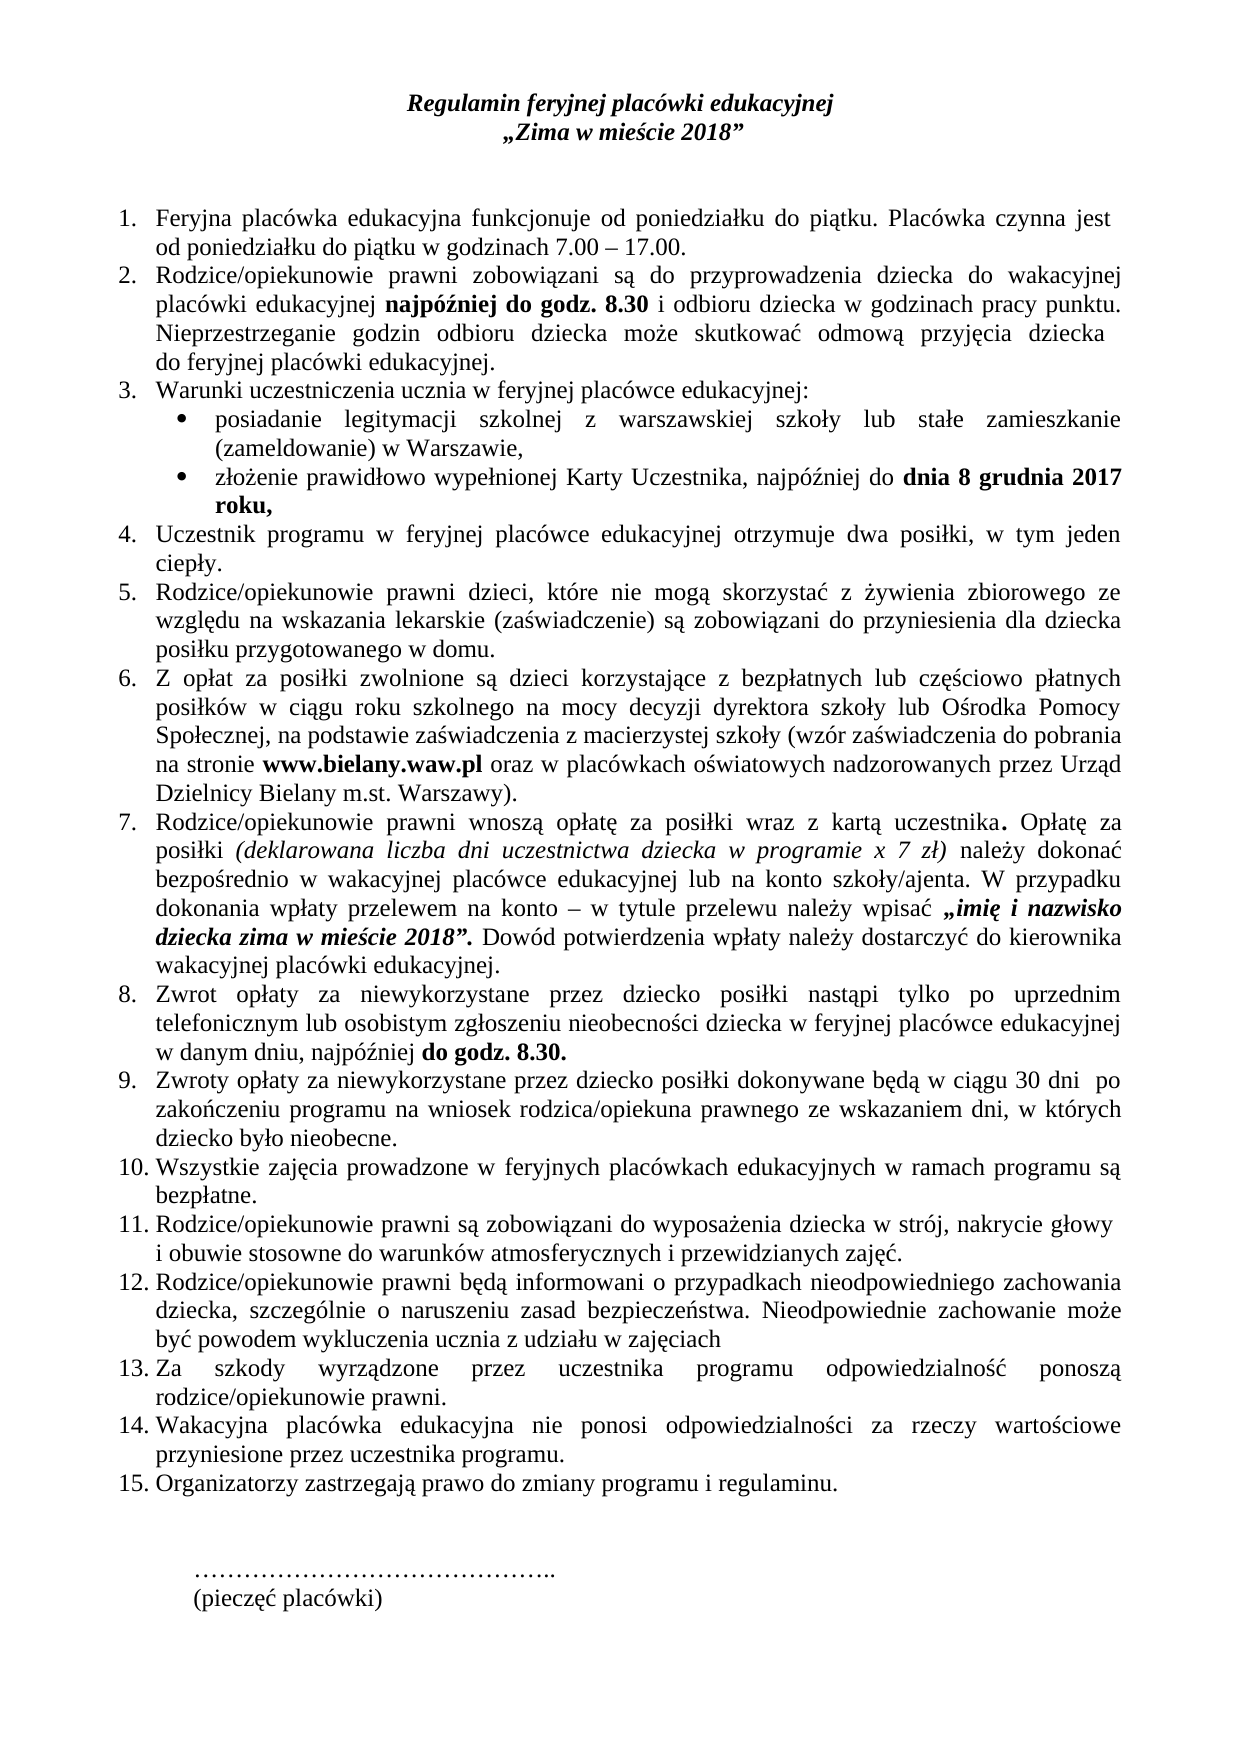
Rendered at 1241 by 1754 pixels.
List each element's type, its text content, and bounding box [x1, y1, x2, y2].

list Rodzice/opiekunowie prawni zobowiązani są do przyprowadzenia dziecka do wakacyjnej placówki edukacyjnej najpóźniej do godz. 8.30 i odbioru dziecka w godzinach pracy punktu. Nieprzestrzeganie godzin odbioru dziecka może skutkować odmową przyjęcia dziecka do feryjnej placówki edukacyjnej. [118, 260, 1122, 375]
text …………………………………….. [193, 1554, 1122, 1583]
list Za szkody wyrządzone przez uczestnika programu odpowiedzialność ponoszą rodzice/opiekunowie prawni. [118, 1353, 1122, 1410]
list Organizatorzy zastrzegają prawo do zmiany programu i regulaminu. [118, 1468, 1122, 1497]
text Regulamin feryjnej placówki edukacyjnej [118, 88, 1122, 117]
list Zwrot opłaty za niewykorzystane przez dziecko posiłki nastąpi tylko po uprzednim telefonicznym lub osobistym zgłoszeniu nieobecności dziecka w feryjnej placówce edukacyjnej w danym dniu, najpóźniej do godz. 8.30. [118, 979, 1122, 1065]
list Rodzice/opiekunowie prawni wnoszą opłatę za posiłki wraz z kartą uczestnika. Opłatę za posiłki (deklarowana liczba dni uczestnictwa dziecka w programie x 7 zł) należy dokonać bezpośrednio w wakacyjnej placówce edukacyjnej lub na konto szkoły/ajenta. W przypadku dokonania wpłaty przelewem na konto – w tytule przelewu należy wpisać „imię i nazwisko dziecka zima w mieście 2018”. Dowód potwierdzenia wpłaty należy dostarczyć do kierownika wakacyjnej placówki edukacyjnej. [118, 807, 1122, 979]
list Wszystkie zajęcia prowadzone w feryjnych placówkach edukacyjnych w ramach programu są bezpłatne. [118, 1152, 1122, 1209]
list złożenie prawidłowo wypełnionej Karty Uczestnika, najpóźniej do dnia 8 grudnia 2017 roku, [177, 462, 1122, 519]
list Z opłat za posiłki zwolnione są dzieci korzystające z bezpłatnych lub częściowo płatnych posiłków w ciągu roku szkolnego na mocy decyzji dyrektora szkoły lub Ośrodka Pomocy Społecznej, na podstawie zaświadczenia z macierzystej szkoły (wzór zaświadczenia do pobrania na stronie www.bielany.waw.pl oraz w placówkach oświatowych nadzorowanych przez Urząd Dzielnicy Bielany m.st. Warszawy). [118, 663, 1122, 807]
list Zwroty opłaty za niewykorzystane przez dziecko posiłki dokonywane będą w ciągu 30 dni po zakończeniu programu na wniosek rodzica/opiekuna prawnego ze wskazaniem dni, w których dziecko było nieobecne. [118, 1065, 1122, 1152]
list Rodzice/opiekunowie prawni będą informowani o przypadkach nieodpowiedniego zachowania dziecka, szczególnie o naruszeniu zasad bezpieczeństwa. Nieodpowiednie zachowanie może być powodem wykluczenia ucznia z udziału w zajęciach [118, 1267, 1122, 1353]
list Wakacyjna placówka edukacyjna nie ponosi odpowiedzialności za rzeczy wartościowe przyniesione przez uczestnika programu. [118, 1410, 1122, 1468]
list Rodzice/opiekunowie prawni dzieci, które nie mogą skorzystać z żywienia zbiorowego ze względu na wskazania lekarskie (zaświadczenie) są zobowiązani do przyniesienia dla dziecka posiłku przygotowanego w domu. [118, 577, 1122, 663]
list Feryjna placówka edukacyjna funkcjonuje od poniedziałku do piątku. Placówka czynna jest od poniedziałku do piątku w godzinach 7.00 – 17.00. [118, 203, 1122, 260]
text (pieczęć placówki) [193, 1583, 1122, 1612]
list Rodzice/opiekunowie prawni są zobowiązani do wyposażenia dziecka w strój, nakrycie głowy i obuwie stosowne do warunków atmosferycznych i przewidzianych zajęć. [118, 1209, 1122, 1267]
list Uczestnik programu w feryjnej placówce edukacyjnej otrzymuje dwa posiłki, w tym jeden ciepły. [118, 519, 1122, 577]
list Warunki uczestniczenia ucznia w feryjnej placówce edukacyjnej: [118, 375, 1122, 404]
text „Zima w mieście 2018” [118, 117, 1122, 145]
list posiadanie legitymacji szkolnej z warszawskiej szkoły lub stałe zamieszkanie (zameldowanie) w Warszawie, [177, 404, 1122, 462]
